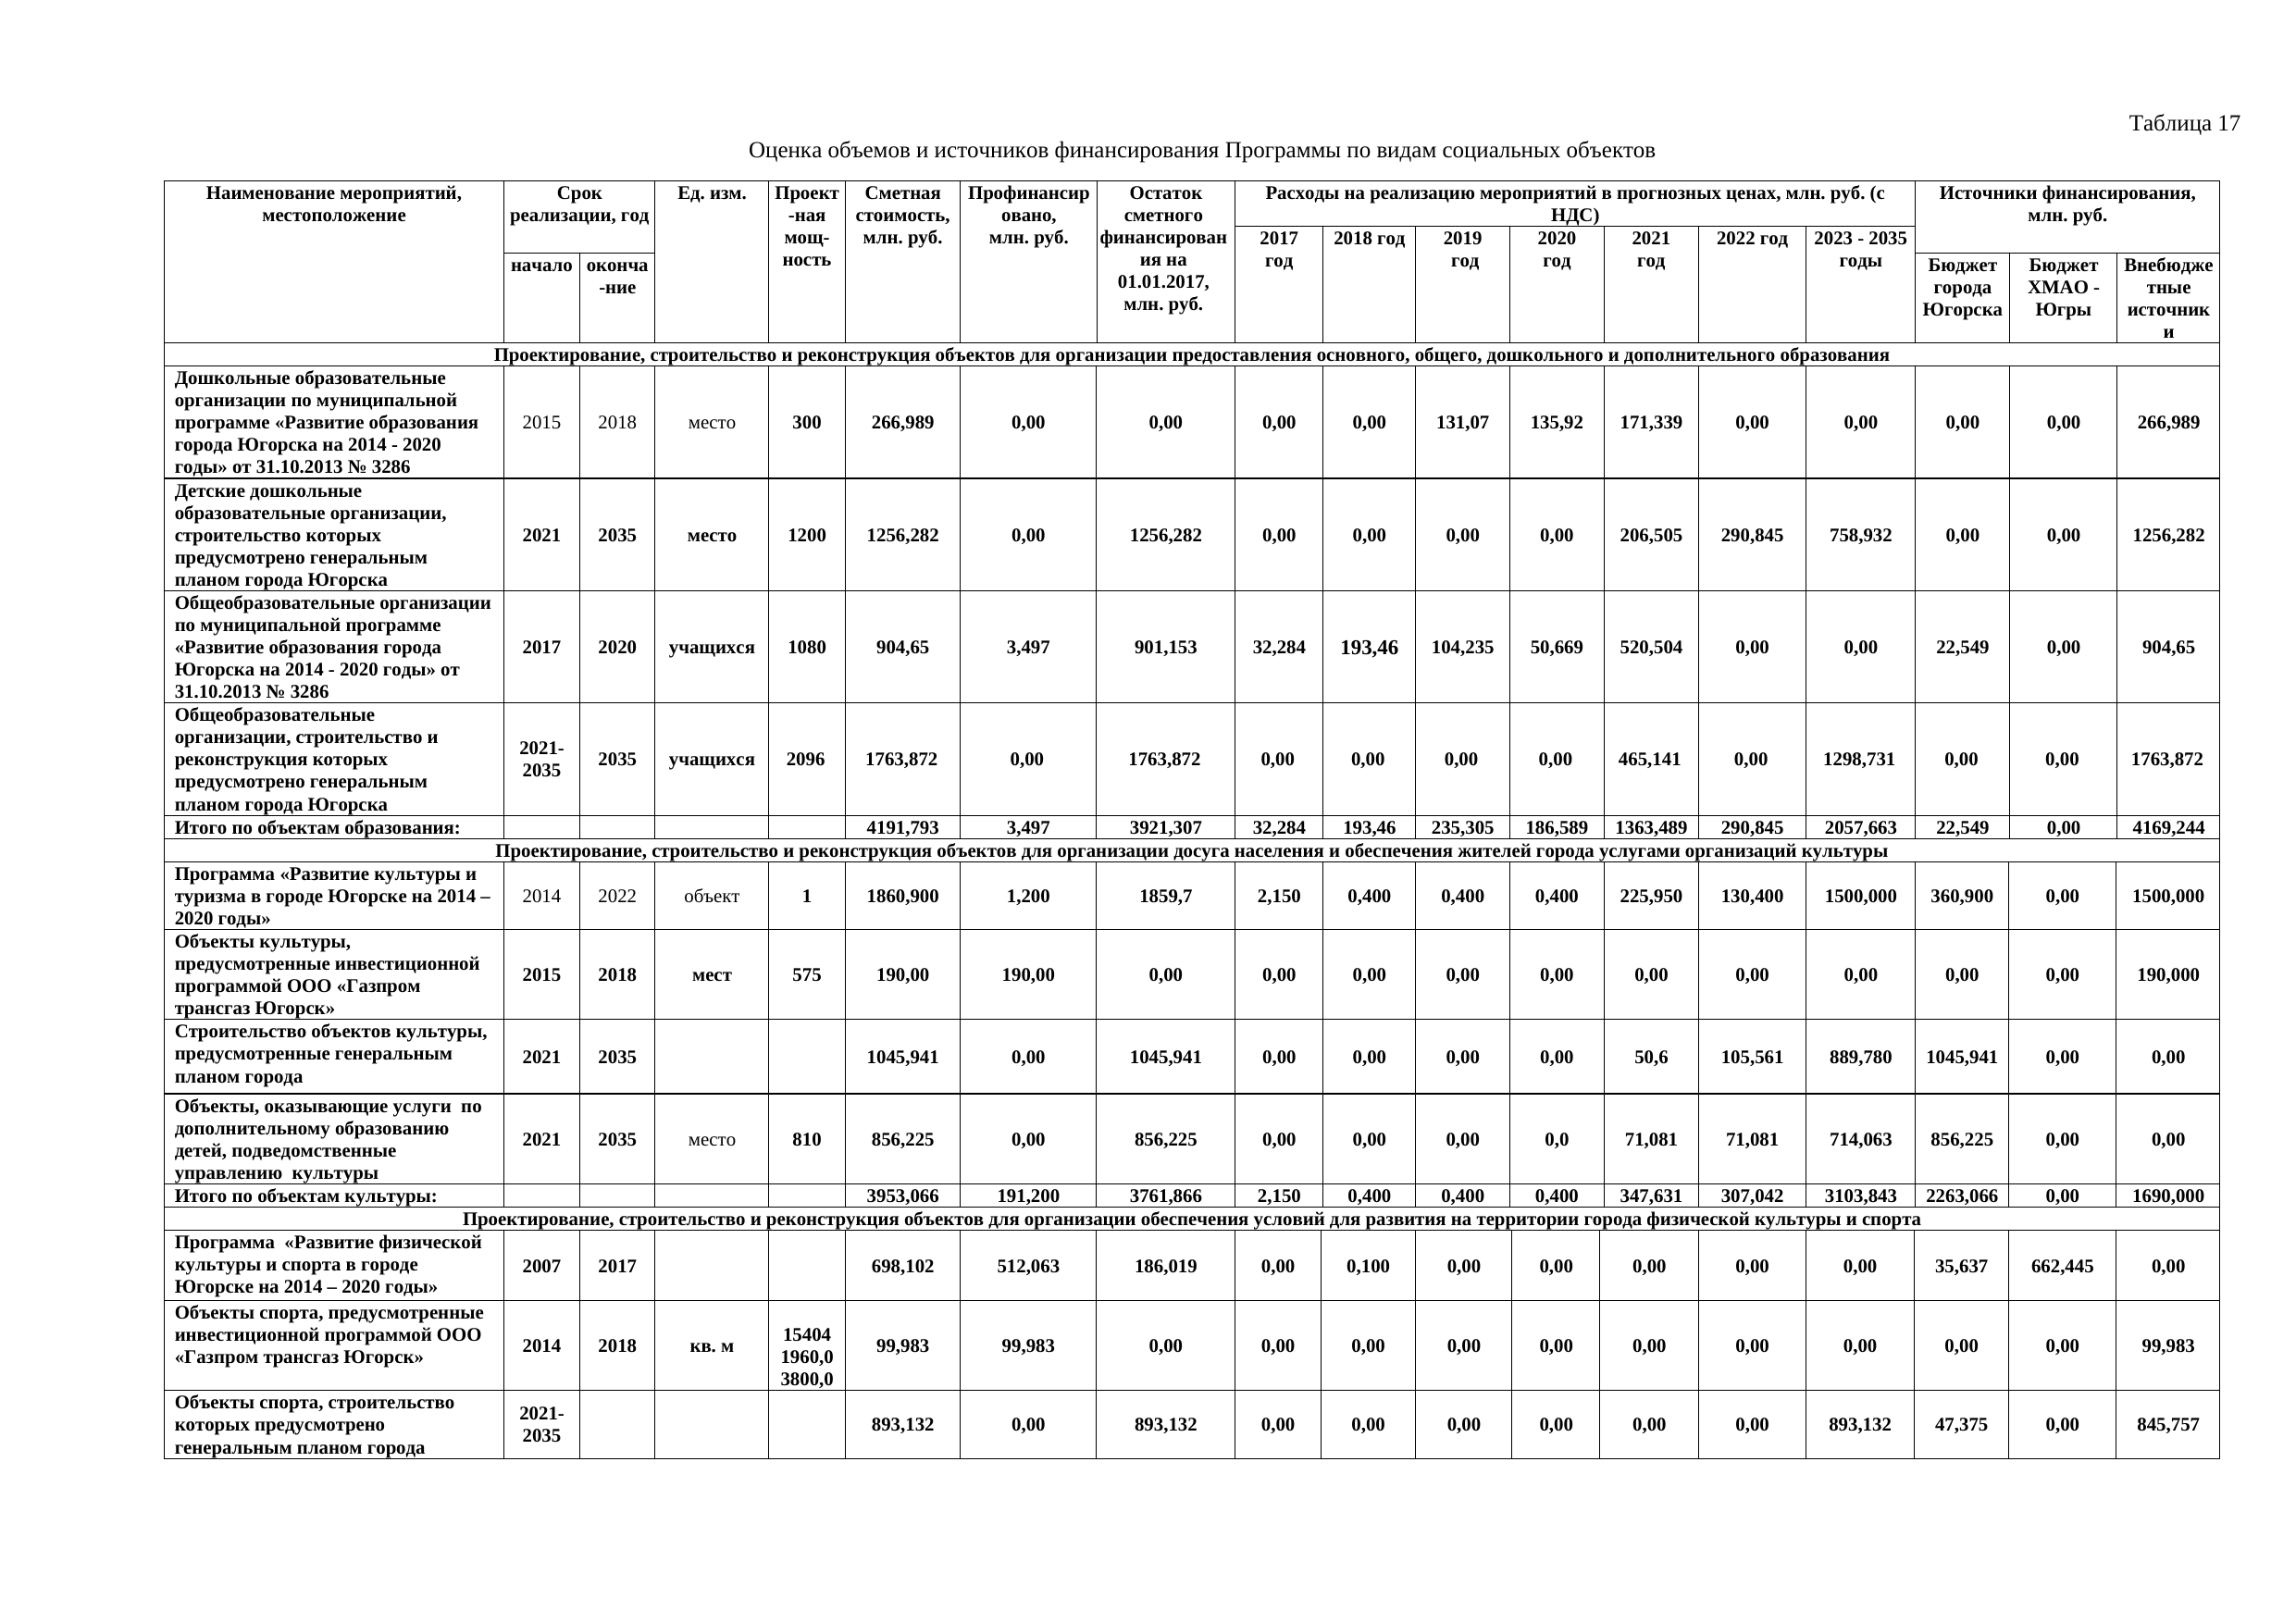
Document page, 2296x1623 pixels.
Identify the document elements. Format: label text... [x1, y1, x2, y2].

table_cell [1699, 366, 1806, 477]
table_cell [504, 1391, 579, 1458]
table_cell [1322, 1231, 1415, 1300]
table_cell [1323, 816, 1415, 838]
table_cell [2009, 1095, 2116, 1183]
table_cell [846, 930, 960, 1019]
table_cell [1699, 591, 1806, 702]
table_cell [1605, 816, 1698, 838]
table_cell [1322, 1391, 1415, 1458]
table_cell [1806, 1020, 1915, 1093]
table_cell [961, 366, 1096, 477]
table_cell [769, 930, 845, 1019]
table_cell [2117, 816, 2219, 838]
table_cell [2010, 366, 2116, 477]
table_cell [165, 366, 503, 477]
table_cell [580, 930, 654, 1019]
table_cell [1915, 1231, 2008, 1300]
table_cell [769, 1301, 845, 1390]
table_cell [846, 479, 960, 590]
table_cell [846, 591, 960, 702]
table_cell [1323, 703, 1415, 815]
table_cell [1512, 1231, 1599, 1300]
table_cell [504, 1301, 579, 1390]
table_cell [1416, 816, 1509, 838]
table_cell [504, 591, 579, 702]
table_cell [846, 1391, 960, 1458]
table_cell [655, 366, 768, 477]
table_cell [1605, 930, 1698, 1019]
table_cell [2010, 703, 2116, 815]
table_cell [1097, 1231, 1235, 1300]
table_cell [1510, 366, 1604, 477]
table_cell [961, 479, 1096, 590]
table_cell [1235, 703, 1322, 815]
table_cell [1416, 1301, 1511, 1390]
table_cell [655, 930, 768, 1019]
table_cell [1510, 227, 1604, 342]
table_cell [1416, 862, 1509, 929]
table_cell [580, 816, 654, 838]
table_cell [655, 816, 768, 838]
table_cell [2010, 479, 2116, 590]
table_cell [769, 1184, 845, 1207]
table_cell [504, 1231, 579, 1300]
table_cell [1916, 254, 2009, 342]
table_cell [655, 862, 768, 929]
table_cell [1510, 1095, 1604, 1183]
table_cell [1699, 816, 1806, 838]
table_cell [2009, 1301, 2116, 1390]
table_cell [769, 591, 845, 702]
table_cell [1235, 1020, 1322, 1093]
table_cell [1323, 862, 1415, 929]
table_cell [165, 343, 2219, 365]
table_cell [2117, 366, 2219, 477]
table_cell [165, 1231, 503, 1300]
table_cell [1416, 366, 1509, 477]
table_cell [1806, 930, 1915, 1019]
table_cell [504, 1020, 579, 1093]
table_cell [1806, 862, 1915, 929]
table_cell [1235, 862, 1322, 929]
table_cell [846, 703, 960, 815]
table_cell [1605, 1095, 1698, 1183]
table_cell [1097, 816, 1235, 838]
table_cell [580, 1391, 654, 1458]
text Оценка объемов и источников финансирования Программы по видам социальных объектов [164, 136, 2240, 163]
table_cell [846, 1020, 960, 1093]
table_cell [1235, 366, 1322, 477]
text Таблица 17 [164, 109, 2240, 136]
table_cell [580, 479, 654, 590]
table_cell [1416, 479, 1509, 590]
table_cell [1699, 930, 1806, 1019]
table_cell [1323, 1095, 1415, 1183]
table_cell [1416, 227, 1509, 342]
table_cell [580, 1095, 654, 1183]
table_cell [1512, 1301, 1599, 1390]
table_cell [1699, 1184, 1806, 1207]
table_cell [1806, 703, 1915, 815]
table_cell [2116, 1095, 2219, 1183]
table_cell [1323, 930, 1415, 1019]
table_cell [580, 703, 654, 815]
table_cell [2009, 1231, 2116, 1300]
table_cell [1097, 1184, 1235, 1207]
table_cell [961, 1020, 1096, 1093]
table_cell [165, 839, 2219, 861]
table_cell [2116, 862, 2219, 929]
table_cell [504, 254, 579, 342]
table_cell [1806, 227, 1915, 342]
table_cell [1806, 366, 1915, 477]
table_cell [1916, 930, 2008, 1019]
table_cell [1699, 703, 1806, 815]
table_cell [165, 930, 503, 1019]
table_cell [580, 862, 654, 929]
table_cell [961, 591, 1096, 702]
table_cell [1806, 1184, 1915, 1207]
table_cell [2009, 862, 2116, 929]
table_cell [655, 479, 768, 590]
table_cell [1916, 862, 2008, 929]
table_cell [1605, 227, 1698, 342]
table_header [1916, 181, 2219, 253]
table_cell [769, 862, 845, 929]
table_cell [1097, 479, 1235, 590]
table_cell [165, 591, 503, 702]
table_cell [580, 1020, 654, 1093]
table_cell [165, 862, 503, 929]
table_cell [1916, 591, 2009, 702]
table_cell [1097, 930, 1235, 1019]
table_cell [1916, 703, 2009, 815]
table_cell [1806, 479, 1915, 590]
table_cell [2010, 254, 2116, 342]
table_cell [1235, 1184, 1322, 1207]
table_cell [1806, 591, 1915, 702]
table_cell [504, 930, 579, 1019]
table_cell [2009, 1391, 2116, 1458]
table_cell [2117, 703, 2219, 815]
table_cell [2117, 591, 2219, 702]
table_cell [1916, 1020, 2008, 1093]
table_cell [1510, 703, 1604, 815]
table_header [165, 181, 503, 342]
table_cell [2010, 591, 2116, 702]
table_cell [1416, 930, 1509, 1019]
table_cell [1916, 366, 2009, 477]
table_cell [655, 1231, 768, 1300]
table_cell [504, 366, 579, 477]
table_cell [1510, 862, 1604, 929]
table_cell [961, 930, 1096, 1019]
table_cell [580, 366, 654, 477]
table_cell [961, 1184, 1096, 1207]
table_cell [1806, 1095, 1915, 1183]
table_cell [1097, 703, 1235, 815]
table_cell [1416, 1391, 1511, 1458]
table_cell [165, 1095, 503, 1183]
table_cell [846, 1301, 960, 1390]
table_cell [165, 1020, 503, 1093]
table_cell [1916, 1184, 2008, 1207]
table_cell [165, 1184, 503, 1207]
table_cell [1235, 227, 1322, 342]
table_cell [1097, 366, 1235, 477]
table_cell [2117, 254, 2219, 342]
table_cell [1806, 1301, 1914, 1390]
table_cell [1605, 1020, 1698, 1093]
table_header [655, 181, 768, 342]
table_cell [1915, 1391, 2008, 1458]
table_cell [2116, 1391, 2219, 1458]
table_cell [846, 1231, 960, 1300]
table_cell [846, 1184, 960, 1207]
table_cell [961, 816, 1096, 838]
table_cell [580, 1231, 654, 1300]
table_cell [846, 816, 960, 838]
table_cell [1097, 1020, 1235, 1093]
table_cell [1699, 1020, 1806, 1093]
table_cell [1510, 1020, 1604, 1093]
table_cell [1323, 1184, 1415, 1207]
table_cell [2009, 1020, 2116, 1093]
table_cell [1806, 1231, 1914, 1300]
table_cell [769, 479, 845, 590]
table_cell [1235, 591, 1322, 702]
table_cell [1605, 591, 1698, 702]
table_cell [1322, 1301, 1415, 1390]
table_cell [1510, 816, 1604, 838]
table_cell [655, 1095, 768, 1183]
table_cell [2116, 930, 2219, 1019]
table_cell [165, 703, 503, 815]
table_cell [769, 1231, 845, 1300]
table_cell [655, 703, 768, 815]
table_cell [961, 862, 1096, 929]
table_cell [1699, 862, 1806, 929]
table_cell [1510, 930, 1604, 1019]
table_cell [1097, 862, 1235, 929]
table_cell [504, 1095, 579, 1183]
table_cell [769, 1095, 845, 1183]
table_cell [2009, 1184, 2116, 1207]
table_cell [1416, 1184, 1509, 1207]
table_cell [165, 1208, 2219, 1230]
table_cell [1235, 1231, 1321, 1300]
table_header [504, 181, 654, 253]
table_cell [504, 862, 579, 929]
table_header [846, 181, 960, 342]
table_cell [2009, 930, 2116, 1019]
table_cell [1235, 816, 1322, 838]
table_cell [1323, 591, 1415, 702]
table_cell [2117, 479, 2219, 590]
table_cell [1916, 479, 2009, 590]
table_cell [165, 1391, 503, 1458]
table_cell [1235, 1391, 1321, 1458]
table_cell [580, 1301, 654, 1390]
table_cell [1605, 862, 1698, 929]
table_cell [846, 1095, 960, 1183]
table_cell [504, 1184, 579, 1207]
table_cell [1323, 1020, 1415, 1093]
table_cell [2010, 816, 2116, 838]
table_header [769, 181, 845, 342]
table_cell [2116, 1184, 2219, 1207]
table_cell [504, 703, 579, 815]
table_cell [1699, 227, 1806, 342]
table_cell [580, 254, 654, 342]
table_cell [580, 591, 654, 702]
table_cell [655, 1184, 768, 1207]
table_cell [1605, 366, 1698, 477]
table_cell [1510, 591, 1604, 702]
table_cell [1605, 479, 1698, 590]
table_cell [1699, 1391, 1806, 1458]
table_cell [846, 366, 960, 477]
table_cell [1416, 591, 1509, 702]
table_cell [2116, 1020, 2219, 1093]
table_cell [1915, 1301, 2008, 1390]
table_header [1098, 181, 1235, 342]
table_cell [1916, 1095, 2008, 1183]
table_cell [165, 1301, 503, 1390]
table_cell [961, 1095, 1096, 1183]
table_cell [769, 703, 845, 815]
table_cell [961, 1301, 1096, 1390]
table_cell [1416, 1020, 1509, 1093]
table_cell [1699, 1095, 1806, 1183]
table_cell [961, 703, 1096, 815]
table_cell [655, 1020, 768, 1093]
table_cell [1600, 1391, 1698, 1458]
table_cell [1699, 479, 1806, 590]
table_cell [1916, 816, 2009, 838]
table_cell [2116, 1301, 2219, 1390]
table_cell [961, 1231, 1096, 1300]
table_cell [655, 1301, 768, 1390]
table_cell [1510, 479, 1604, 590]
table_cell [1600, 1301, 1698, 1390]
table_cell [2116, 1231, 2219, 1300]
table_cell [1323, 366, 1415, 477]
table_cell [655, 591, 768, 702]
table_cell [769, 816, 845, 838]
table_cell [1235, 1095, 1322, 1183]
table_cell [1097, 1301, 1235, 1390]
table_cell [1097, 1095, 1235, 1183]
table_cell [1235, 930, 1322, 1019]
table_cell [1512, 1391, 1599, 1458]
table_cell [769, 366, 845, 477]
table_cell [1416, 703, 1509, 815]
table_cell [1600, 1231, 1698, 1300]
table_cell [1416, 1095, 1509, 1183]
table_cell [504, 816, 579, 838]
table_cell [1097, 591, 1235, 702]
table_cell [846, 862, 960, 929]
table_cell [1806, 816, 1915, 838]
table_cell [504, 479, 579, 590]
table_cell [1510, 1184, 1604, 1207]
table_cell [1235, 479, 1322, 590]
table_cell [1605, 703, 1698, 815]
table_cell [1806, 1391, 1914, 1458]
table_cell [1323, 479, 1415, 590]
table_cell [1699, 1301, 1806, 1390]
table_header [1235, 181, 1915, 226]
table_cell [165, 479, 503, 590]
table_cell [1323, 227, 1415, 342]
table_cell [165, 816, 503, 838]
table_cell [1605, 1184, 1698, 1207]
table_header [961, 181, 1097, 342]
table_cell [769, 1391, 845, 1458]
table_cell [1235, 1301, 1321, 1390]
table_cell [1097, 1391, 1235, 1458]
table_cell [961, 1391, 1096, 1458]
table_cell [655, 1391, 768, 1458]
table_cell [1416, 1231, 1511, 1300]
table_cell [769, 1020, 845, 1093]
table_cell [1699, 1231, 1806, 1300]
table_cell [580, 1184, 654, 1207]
